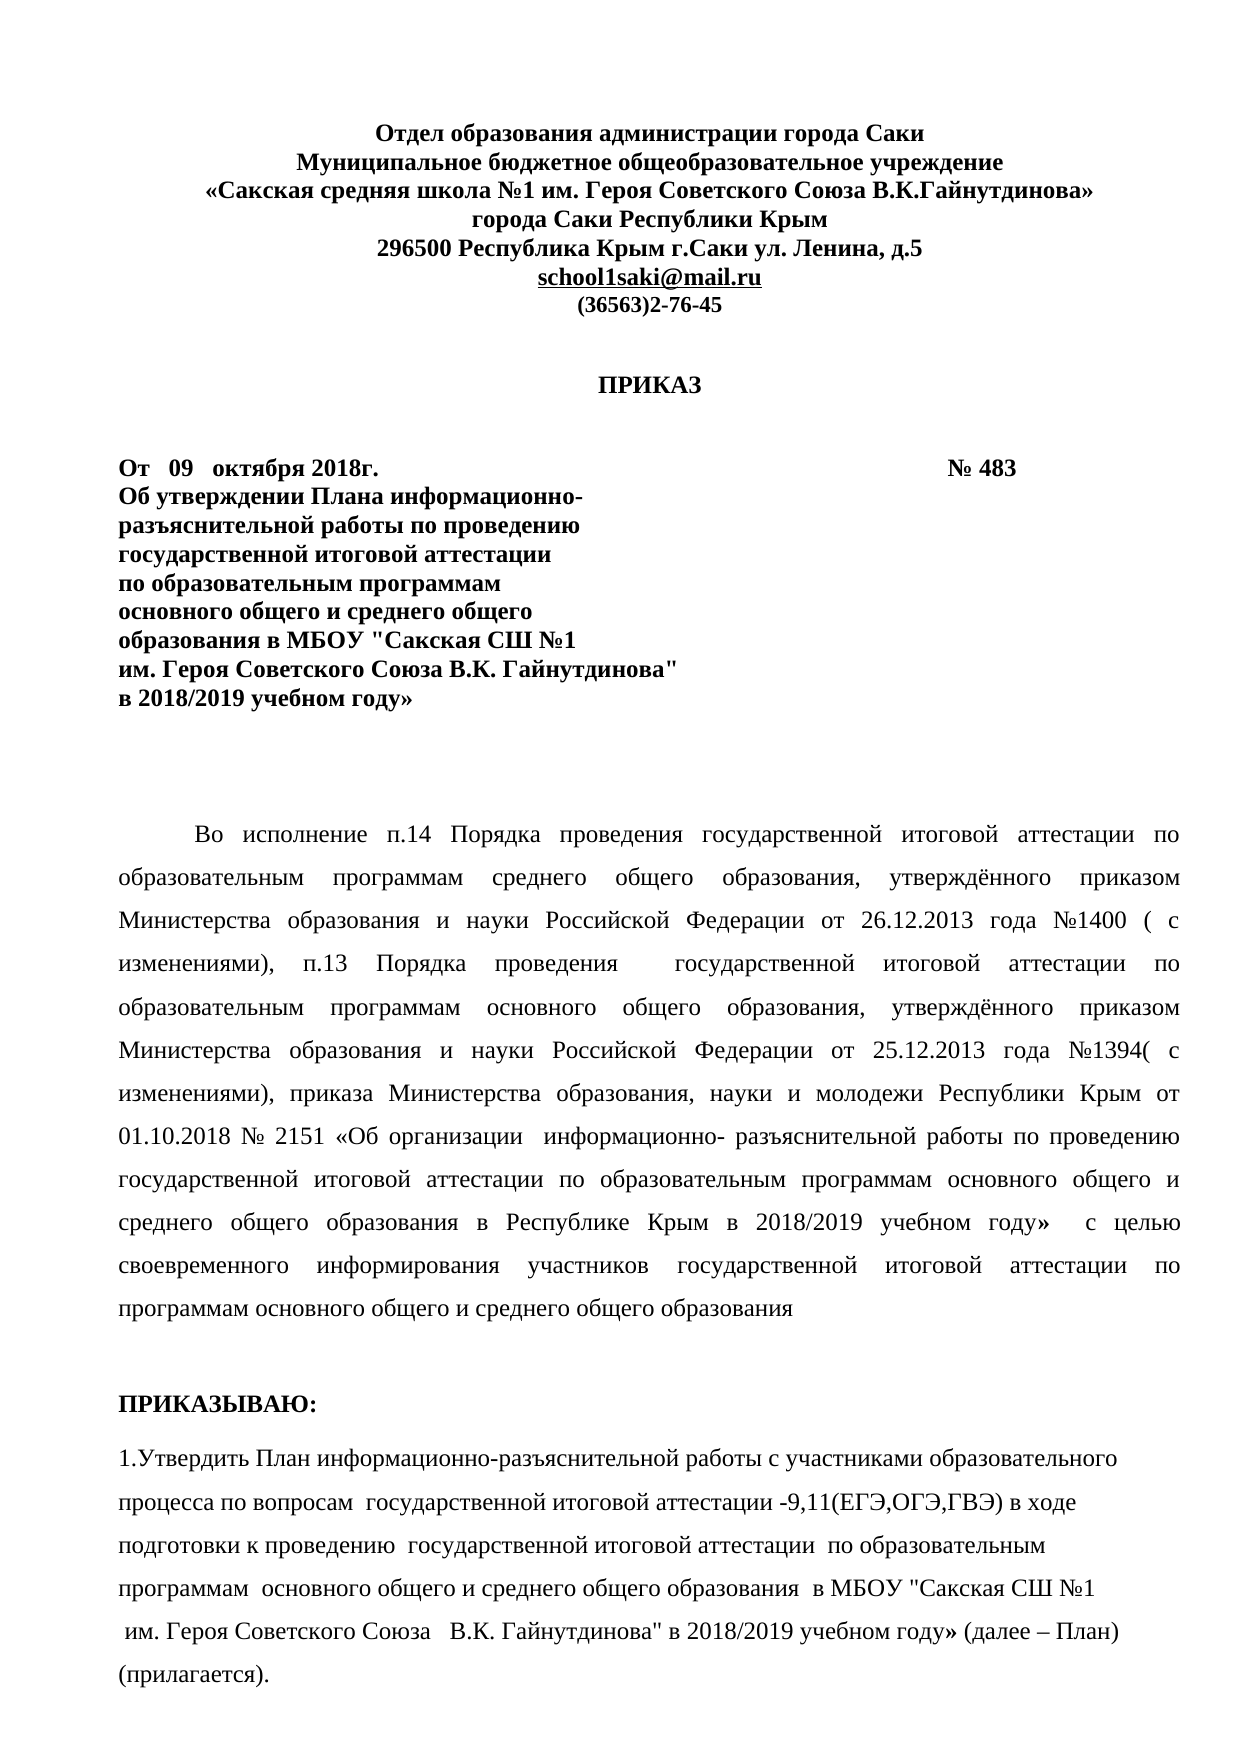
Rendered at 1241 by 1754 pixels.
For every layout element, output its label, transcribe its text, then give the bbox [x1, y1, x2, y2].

text им. Героя Советского Союза В.К. Гайнутдинова" в 2018/2019 учебном году» (далее – План) (прилагается). [118, 1616, 1181, 1688]
text основного общего и среднего общего [118, 596, 1181, 625]
text образования в МБОУ "Сакская СШ №1 [118, 625, 1181, 654]
text разъяснительной работы по проведению [118, 510, 1181, 539]
text Об утверждении Плана информационно- [118, 481, 1181, 510]
text 296500 Республика Крым г.Саки ул. Ленина, д.5 [118, 233, 1181, 262]
text school1saki@mail.ru [118, 262, 1181, 291]
text Во исполнение п.14 Порядка проведения государственной итоговой аттестации по образовательным программам среднего общего образования, утверждённого приказом Министерства образования и науки Российской Федерации от 26.12.2013 года №1400 ( с изменениями), п.13 Порядка проведения государственной итоговой аттестации по образовательным программам основного общего образования, утверждённого приказом Министерства образования и науки Российской Федерации от 25.12.2013 года №1394( с изменениями), приказа Министерства образования, науки и молодежи Республики Крым от 01.10.2018 № 2151 «Об организации информационно- разъяснительной работы по проведению государственной итоговой аттестации по образовательным программам основного общего и среднего общего образования в Республике Крым в 2018/2019 учебном году» с целью своевременного информирования участников государственной итоговой аттестации по программам основного общего и среднего общего образования [118, 819, 1181, 1322]
text Муниципальное бюджетное общеобразовательное учреждение [118, 147, 1181, 176]
text (36563)2-76-45 [118, 291, 1181, 317]
text От 09 октября 2018г. № 483 [118, 453, 1181, 481]
text 1.Утвердить План информационно-разъяснительной работы с участниками образовательного процесса по вопросам государственной итоговой аттестации -9,11(ЕГЭ,ОГЭ,ГВЭ) в ходе подготовки к проведению государственной итоговой аттестации по образовательным программам основного общего и среднего общего образования в МБОУ "Сакская СШ №1 [118, 1443, 1181, 1602]
text ПРИКАЗ [118, 370, 1181, 399]
text ПРИКАЗЫВАЮ: [118, 1389, 1181, 1418]
text государственной итоговой аттестации [118, 539, 1181, 568]
text по образовательным программам [118, 568, 1181, 596]
text Отдел образования администрации города Саки [118, 118, 1181, 147]
text «Сакская средняя школа №1 им. Героя Советского Союза В.К.Гайнутдинова» [118, 176, 1181, 204]
text им. Героя Советского Союза В.К. Гайнутдинова" [118, 654, 1181, 683]
text в 2018/2019 учебном году» [118, 683, 1181, 711]
text города Саки Республики Крым [118, 204, 1181, 233]
